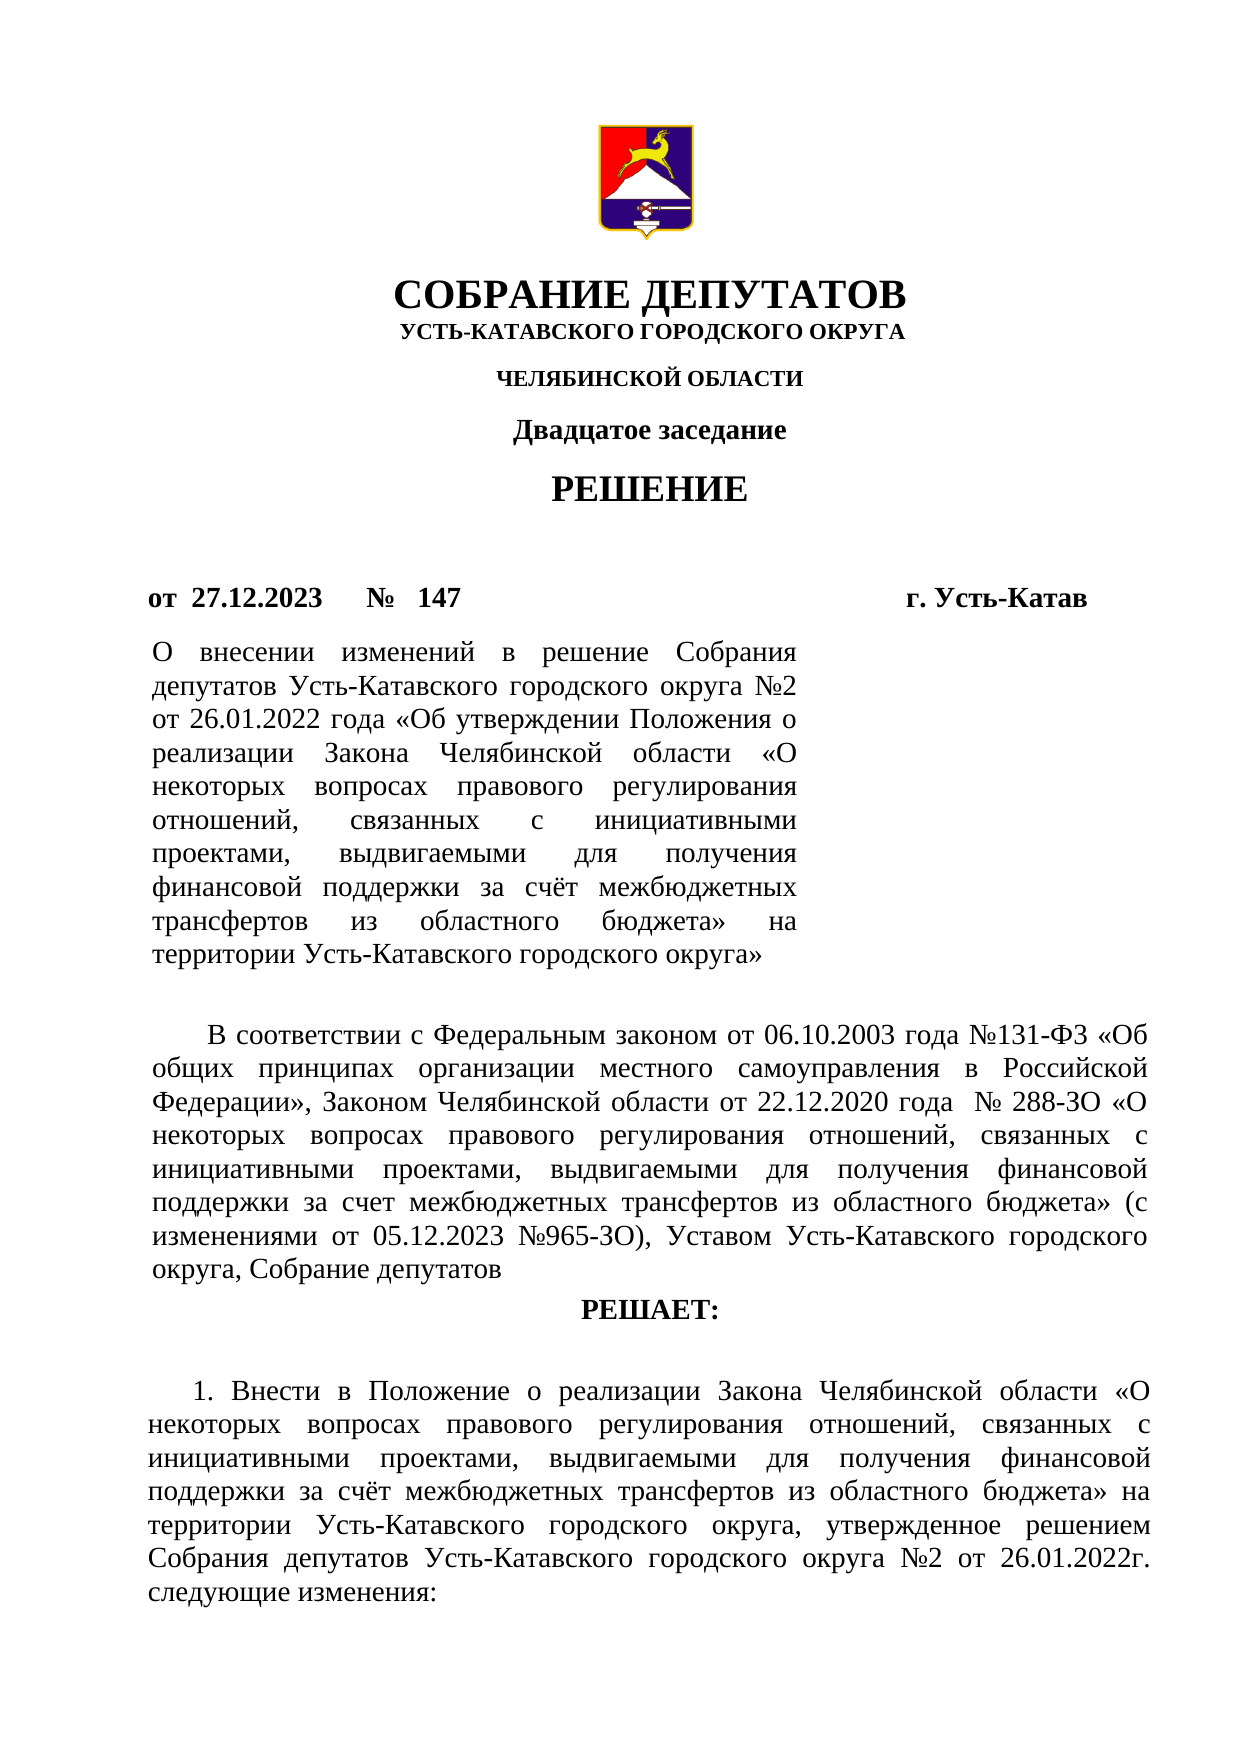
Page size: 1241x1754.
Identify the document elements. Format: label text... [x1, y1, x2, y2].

text УСТЬ-КАТАВСКОГО ГОРОДСКОГО ОКРУГА [148, 318, 1152, 344]
text 1. Внести в Положение о реализации Закона Челябинской области «О некоторых вопросах правового регулирования отношений, связанных с инициативными проектами, выдвигаемыми для получения финансовой поддержки за счёт межбюджетных трансфертов из областного бюджета» на территории Усть-Катавского городского округа, утвержденное решением Собрания депутатов Усть-Катавского городского округа №2 от 26.01.2022г. следующие изменения: [148, 1373, 1152, 1607]
text ЧЕЛЯБИНСКОЙ ОБЛАСТИ [148, 365, 1152, 391]
text от 27.12.2023 № 147 г. Усть-Катав [148, 580, 1152, 613]
text РЕШЕНИЕ [148, 466, 1152, 509]
text РЕШАЕТ: [152, 1292, 1149, 1326]
picture [588, 118, 712, 245]
text В соответствии с Федеральным законом от 06.10.2003 года №131-Ф3 «Об общих принципах организации местного самоуправления в Российской Федерации», Законом Челябинской области от 22.12.2020 года № 288-ЗО «О некоторых вопросах правового регулирования отношений, связанных с инициативными проектами, выдвигаемыми для получения финансовой поддержки за счет межбюджетных трансфертов из областного бюджета» (с изменениями от 05.12.2023 №965-ЗО), Уставом Усть-Катавского городского округа, Собрание депутатов [152, 1017, 1149, 1285]
text О внесении изменений в решение Собрания депутатов Усть-Катавского городского округа №2 от 26.01.2022 года «Об утверждении Положения о реализации Закона Челябинской области «О некоторых вопросах правового регулирования отношений, связанных с инициативными проектами, выдвигаемыми для получения финансовой поддержки за счёт межбюджетных трансфертов из областного бюджета» на территории Усть-Катавского городского округа» [152, 634, 797, 970]
text СОБРАНИЕ ДЕПУТАТОВ [148, 270, 1152, 318]
text Двадцатое заседание [148, 412, 1152, 446]
